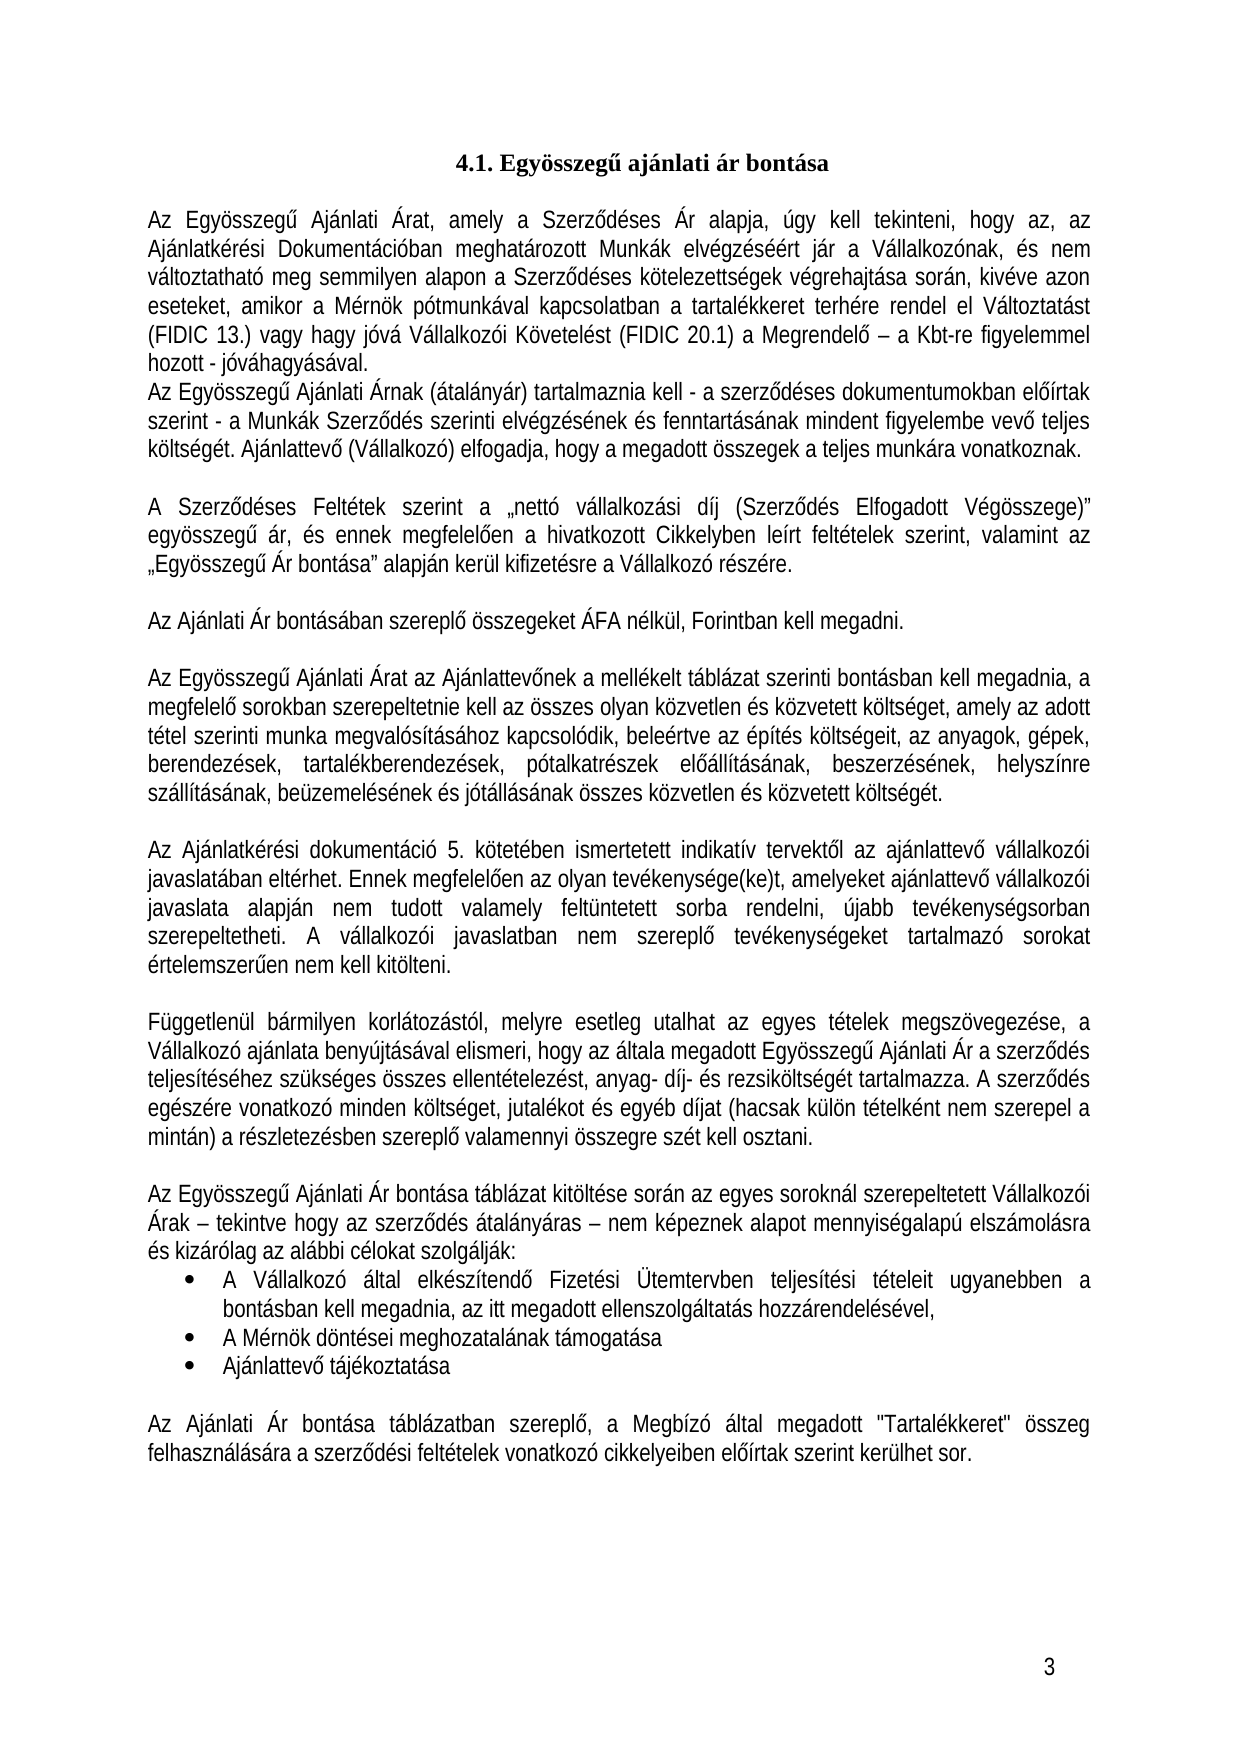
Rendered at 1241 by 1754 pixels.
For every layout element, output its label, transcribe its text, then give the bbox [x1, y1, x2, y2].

text Az Ajánlati Ár bontásában szereplő összegeket ÁFA nélkül, Forintban kell megadni. [148, 606, 1092, 635]
text Az Ajánlatkérési dokumentáció 5. kötetében ismertetett indikatív tervektől az ajánlattevő vállalkozói javaslatában eltérhet. Ennek megfelelően az olyan tevékenysége(ke)t, amelyeket ajánlattevő vállalkozói javaslata alapján nem tudott valamely feltüntetett sorba rendelni, újabb tevékenységsorban szerepeltetheti. A vállalkozói javaslatban nem szereplő tevékenységeket tartalmazó sorokat értelemszerűen nem kell kitölteni. [148, 835, 1092, 978]
list A Vállalkozó által elkészítendő Fizetési Ütemtervben teljesítési tételeit ugyanebben a bontásban kell megadnia, az itt megadott ellenszolgáltatás hozzárendelésével, [185, 1265, 1092, 1322]
text Az Egyösszegű Ajánlati Árat az Ajánlattevőnek a mellékelt táblázat szerinti bontásban kell megadnia, a megfelelő sorokban szerepeltetnie kell az összes olyan közvetlen és közvetett költséget, amely az adott tétel szerinti munka megvalósításához kapcsolódik, beleértve az építés költségeit, az anyagok, gépek, berendezések, tartalékberendezések, pótalkatrészek előállításának, beszerzésének, helyszínre szállításának, beüzemelésének és jótállásának összes közvetlen és közvetett költségét. [148, 663, 1092, 807]
text Az Ajánlati Ár bontása táblázatban szereplő, a Megbízó által megadott "Tartalékkeret" összeg felhasználására a szerződési feltételek vonatkozó cikkelyeiben előírtak szerint kerülhet sor. [148, 1409, 1092, 1466]
text Függetlenül bármilyen korlátozástól, melyre esetleg utalhat az egyes tételek megszövegezése, a Vállalkozó ajánlata benyújtásával elismeri, hogy az általa megadott Egyösszegű Ajánlati Ár a szerződés teljesítéséhez szükséges összes ellentételezést, anyag- díj- és rezsiköltségét tartalmazza. A szerződés egészére vonatkozó minden költséget, jutalékot és egyéb díjat (hacsak külön tételként nem szerepel a mintán) a részletezésben szereplő valamennyi összegre szét kell osztani. [148, 1007, 1092, 1150]
list A Mérnök döntései meghozatalának támogatása [185, 1322, 1092, 1351]
text Az Egyösszegű Ajánlati Árat, amely a Szerződéses Ár alapja, úgy kell tekinteni, hogy az, az Ajánlatkérési Dokumentációban meghatározott Munkák elvégzéséért jár a Vállalkozónak, és nem változtatható meg semmilyen alapon a Szerződéses kötelezettségek végrehajtása során, kivéve azon eseteket, amikor a Mérnök pótmunkával kapcsolatban a tartalékkeret terhére rendel el Változtatást (FIDIC 13.) vagy hagy jóvá Vállalkozói Követelést (FIDIC 20.1) a Megrendelő – a Kbt-re figyelemmel hozott - jóváhagyásával. [148, 205, 1092, 377]
text A Szerződéses Feltétek szerint a „nettó vállalkozási díj (Szerződés Elfogadott Végösszege)” egyösszegű ár, és ennek megfelelően a hivatkozott Cikkelyben leírt feltételek szerint, valamint az „Egyösszegű Ár bontása” alapján kerül kifizetésre a Vállalkozó részére. [148, 492, 1092, 577]
list Ajánlattevő tájékoztatása [185, 1351, 1092, 1380]
list 4.1. Egyösszegű ajánlati ár bontása [192, 148, 1092, 176]
text Az Egyösszegű Ajánlati Ár bontása táblázat kitöltése során az egyes soroknál szerepeltetett Vállalkozói Árak – tekintve hogy az szerződés átalányáras – nem képeznek alapot mennyiségalapú elszámolásra és kizárólag az alábbi célokat szolgálják: [148, 1179, 1092, 1265]
text Az Egyösszegű Ajánlati Árnak (átalányár) tartalmaznia kell - a szerződéses dokumentumokban előírtak szerint - a Munkák Szerződés szerinti elvégzésének és fenntartásának mindent figyelembe vevő teljes költségét. Ajánlattevő (Vállalkozó) elfogadja, hogy a megadott összegek a teljes munkára vonatkoznak. [148, 377, 1092, 463]
